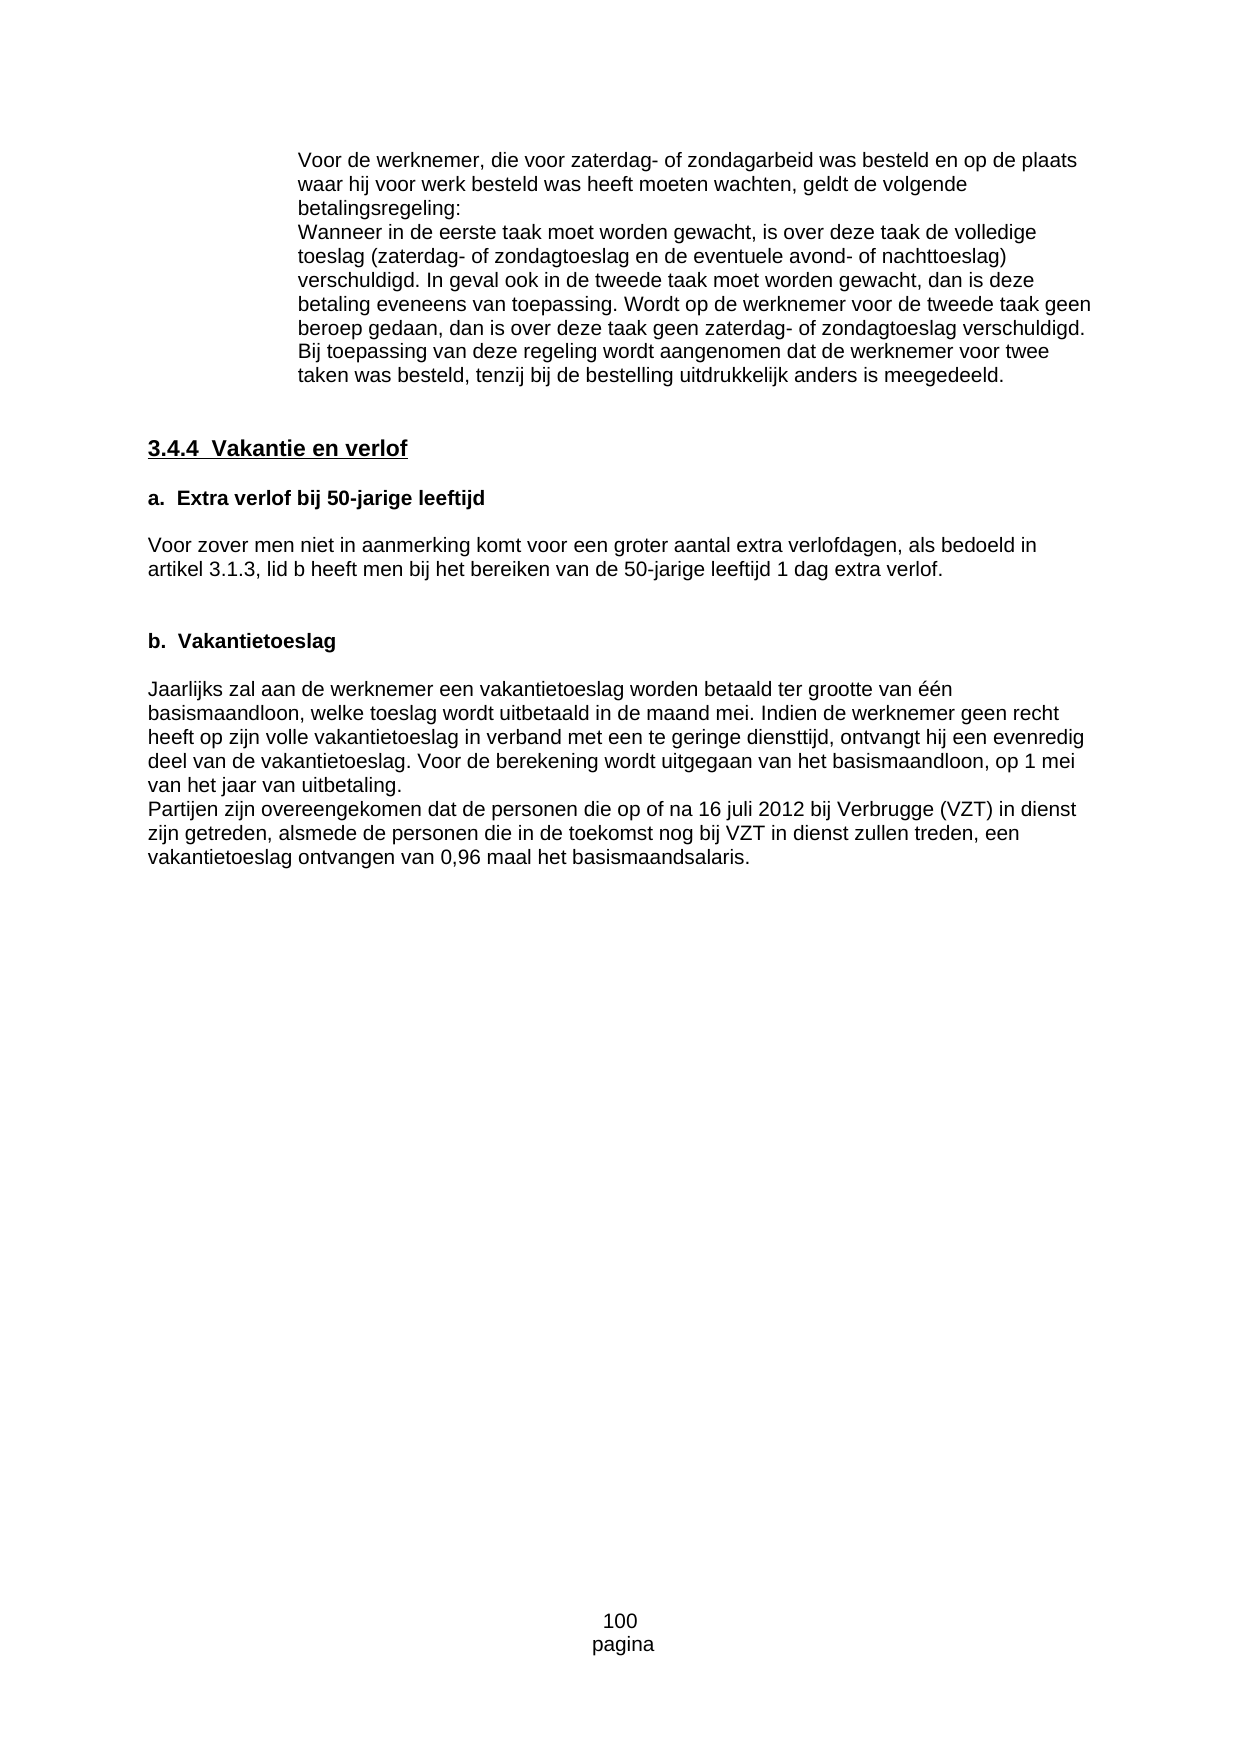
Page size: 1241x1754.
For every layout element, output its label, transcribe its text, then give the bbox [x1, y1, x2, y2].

text Partijen zijn overeengekomen dat de personen die op of na 16 juli 2012 bij Verbrugge (VZT) in dienst zijn getreden, alsmede de personen die in de toekomst nog bij VZT in dienst zullen treden, een vakantietoeslag ontvangen van 0,96 maal het basismaandsalaris. [148, 797, 1093, 869]
text b. Vakantietoeslag [148, 629, 1093, 653]
text Voor zover men niet in aanmerking komt voor een groter aantal extra verlofdagen, als bedoeld in artikel 3.1.3, lid b heeft men bij het bereiken van de 50-jarige leeftijd 1 dag extra verlof. [148, 533, 1093, 581]
text a. Extra verlof bij 50-jarige leeftijd [148, 485, 1093, 509]
text Jaarlijks zal aan de werknemer een vakantietoeslag worden betaald ter grootte van één basismaandloon, welke toeslag wordt uitbetaald in de maand mei. Indien de werknemer geen recht heeft op zijn volle vakantietoeslag in verband met een te geringe diensttijd, ontvangt hij een evenredig deel van de vakantietoeslag. Voor de berekening wordt uitgegaan van het basismaandloon, op 1 mei van het jaar van uitbetaling. [148, 677, 1093, 797]
text Voor de werknemer, die voor zaterdag- of zondagarbeid was besteld en op de plaats waar hij voor werk besteld was heeft moeten wachten, geldt de volgende betalingsregeling: [298, 148, 1093, 219]
text Wanneer in de eerste taak moet worden gewacht, is over deze taak de volledige toeslag (zaterdag- of zondagtoeslag en de eventuele avond- of nachttoeslag) verschuldigd. In geval ook in de tweede taak moet worden gewacht, dan is deze betaling eveneens van toepassing. Wordt op de werknemer voor de tweede taak geen beroep gedaan, dan is over deze taak geen zaterdag- of zondagtoeslag verschuldigd. Bij toepassing van deze regeling wordt aangenomen dat de werknemer voor twee taken was besteld, tenzij bij de bestelling uitdrukkelijk anders is meegedeeld. [298, 219, 1093, 387]
subtitle 3.4.4 Vakantie en verlof [148, 435, 1093, 461]
